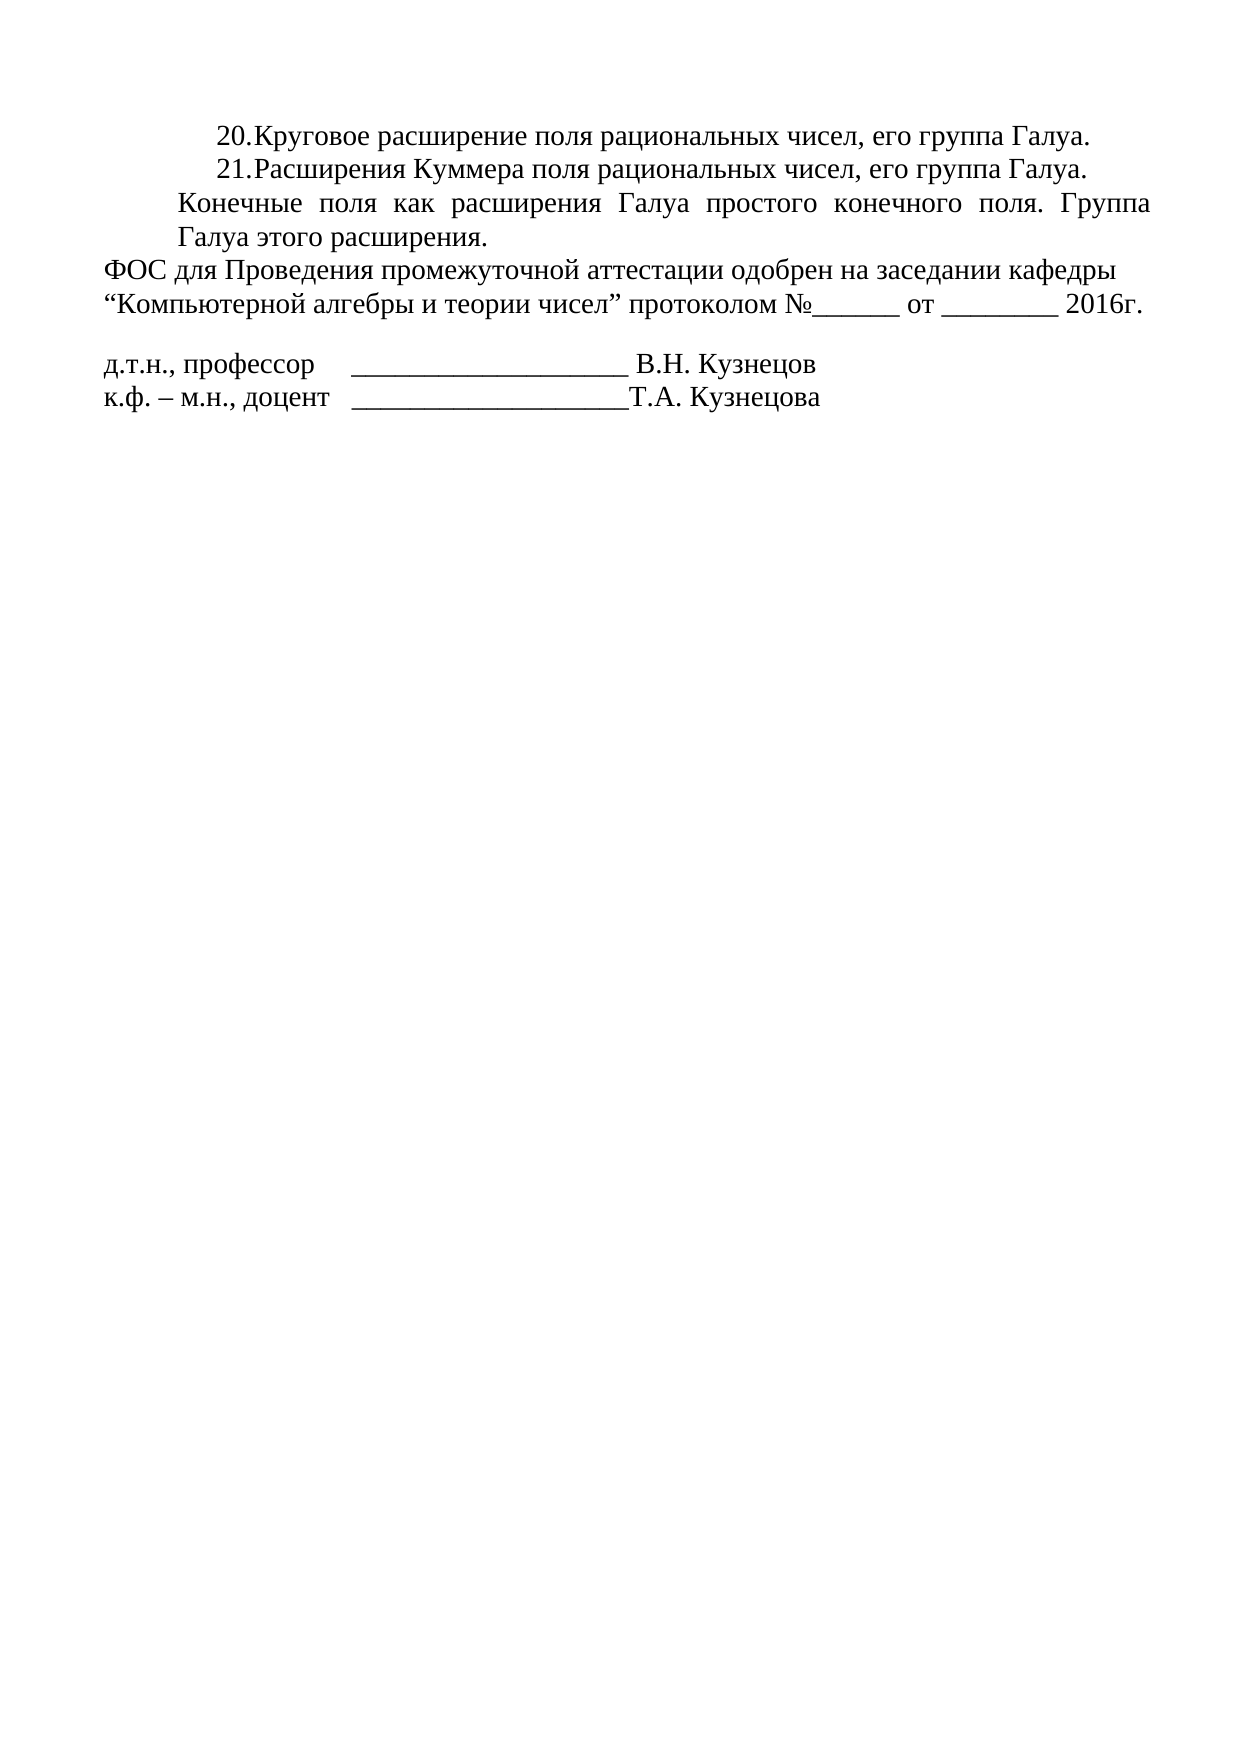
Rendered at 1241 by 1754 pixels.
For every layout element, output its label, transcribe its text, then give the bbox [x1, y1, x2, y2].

text д.т.н., профессор ___________________ В.Н. Кузнецов [103, 346, 1152, 379]
list Круговое расширение поля рациональных чисел, его группа Галуа. [178, 118, 1152, 152]
text к.ф. – м.н., доцент ___________________Т.А. Кузнецова [103, 379, 1152, 413]
text Конечные поля как расширения Галуа простого конечного поля. Группа Галуа этого расширения. [177, 185, 1152, 252]
list Расширения Куммера поля рациональных чисел, его группа Галуа. [178, 152, 1152, 185]
text ФОС для Проведения промежуточной аттестации одобрен на заседании кафедры “Компьютерной алгебры и теории чисел” протоколом №______ от ________ 2016г. [103, 252, 1152, 319]
